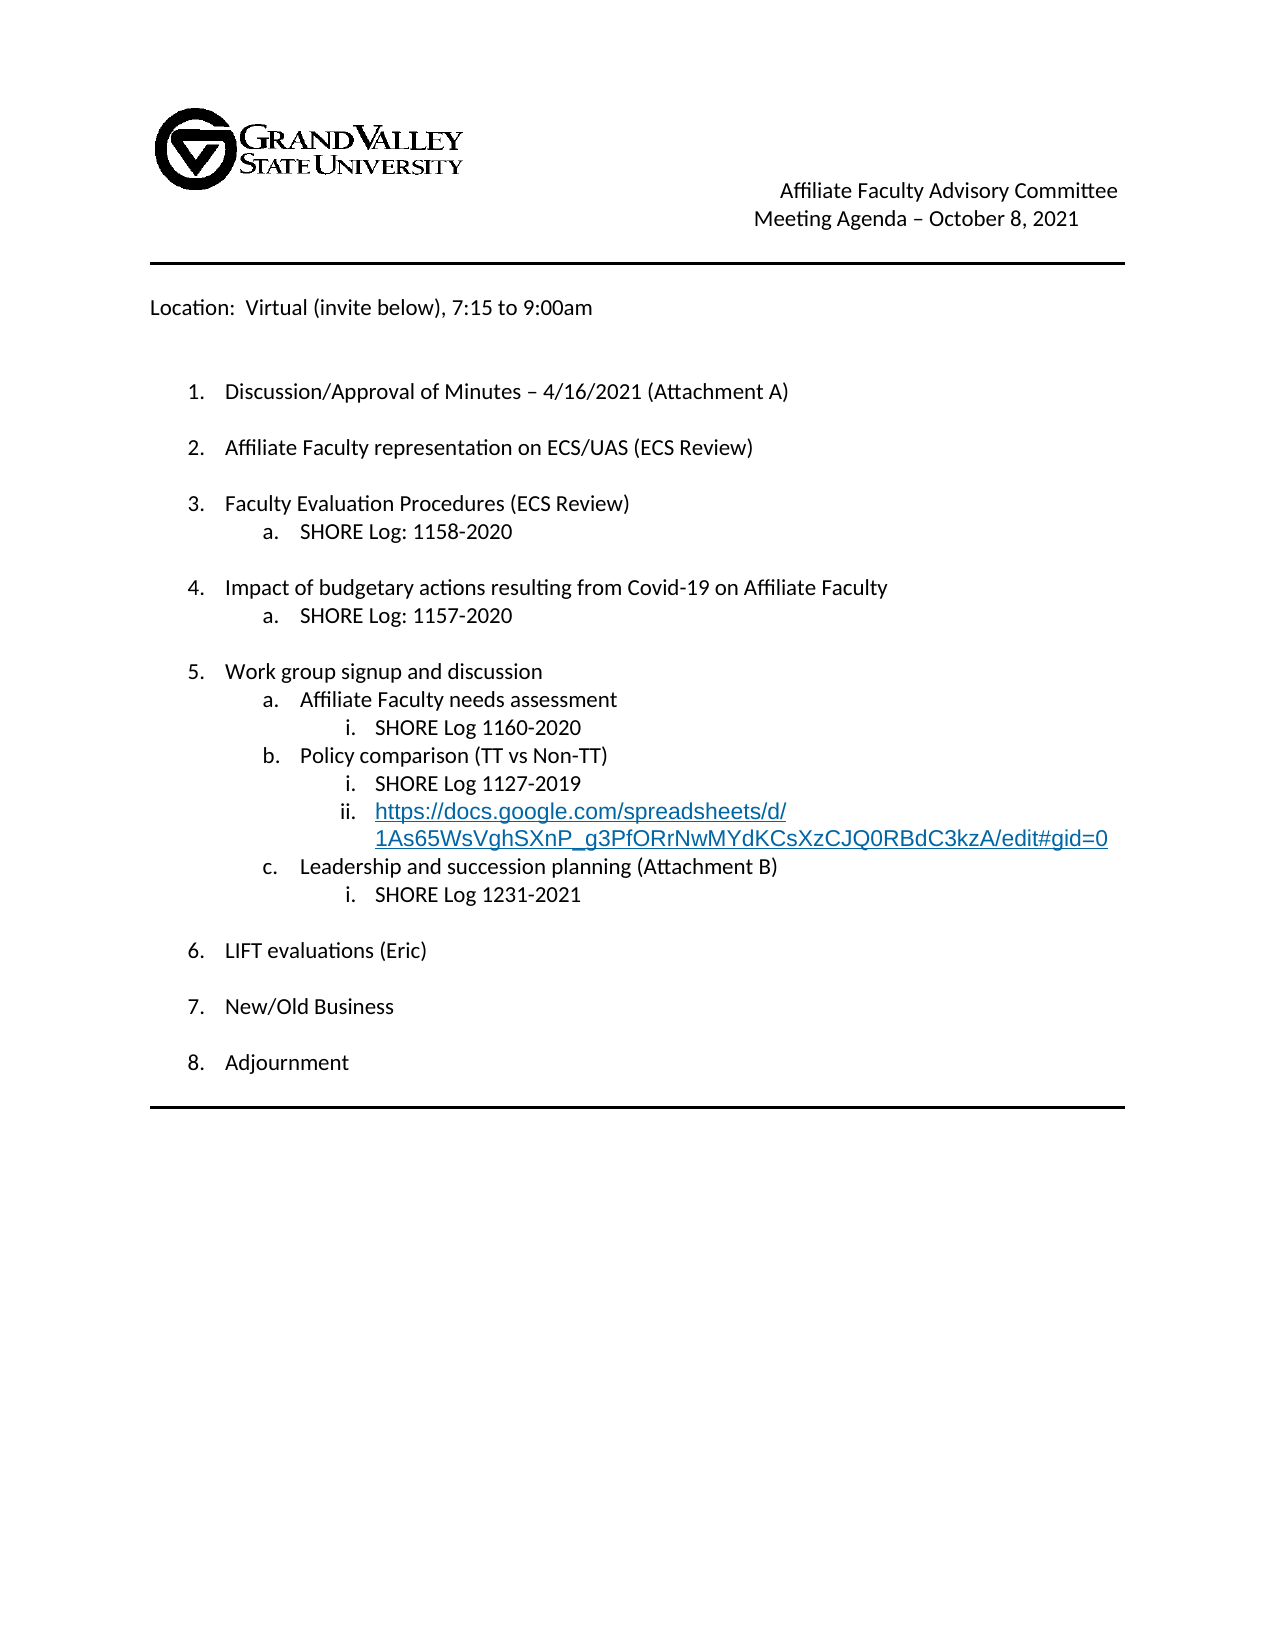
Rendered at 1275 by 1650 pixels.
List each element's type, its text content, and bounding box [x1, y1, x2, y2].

text Meeting Agenda – October 8, 2021 [150, 204, 1125, 232]
list SHORE Log 1127-2019 [356, 769, 1125, 797]
text Location: Virtual (invite below), 7:15 to 9:00am [150, 293, 1125, 321]
list SHORE Log 1231-2021 [356, 880, 1125, 908]
list LIFT evaluations (Eric) [187, 936, 1125, 964]
list Faculty Evaluation Procedures (ECS Review) [187, 489, 1125, 517]
list Affiliate Faculty representation on ECS/UAS (ECS Review) [187, 433, 1125, 461]
picture [150, 103, 477, 198]
list Discussion/Approval of Minutes – 4/16/2021 (Attachment A) [187, 377, 1125, 405]
list https://docs.google.com/spreadsheets/d/1As65WsVghSXnP_g3PfORrNwMYdKCsXzCJQ0RBdC3kzA/edit#gid=0 [356, 797, 1125, 852]
list Adjournment [187, 1048, 1125, 1076]
list SHORE Log 1160-2020 [356, 713, 1125, 741]
list Work group signup and discussion [187, 657, 1125, 685]
list Affiliate Faculty needs assessment [262, 685, 1125, 713]
list Impact of budgetary actions resulting from Covid-19 on Affiliate Faculty [187, 573, 1125, 601]
list Policy comparison (TT vs Non-TT) [262, 741, 1125, 769]
list New/Old Business [187, 992, 1125, 1020]
list Leadership and succession planning (Attachment B) [262, 852, 1125, 880]
list SHORE Log: 1157-2020 [262, 601, 1125, 629]
list SHORE Log: 1158-2020 [262, 517, 1125, 545]
